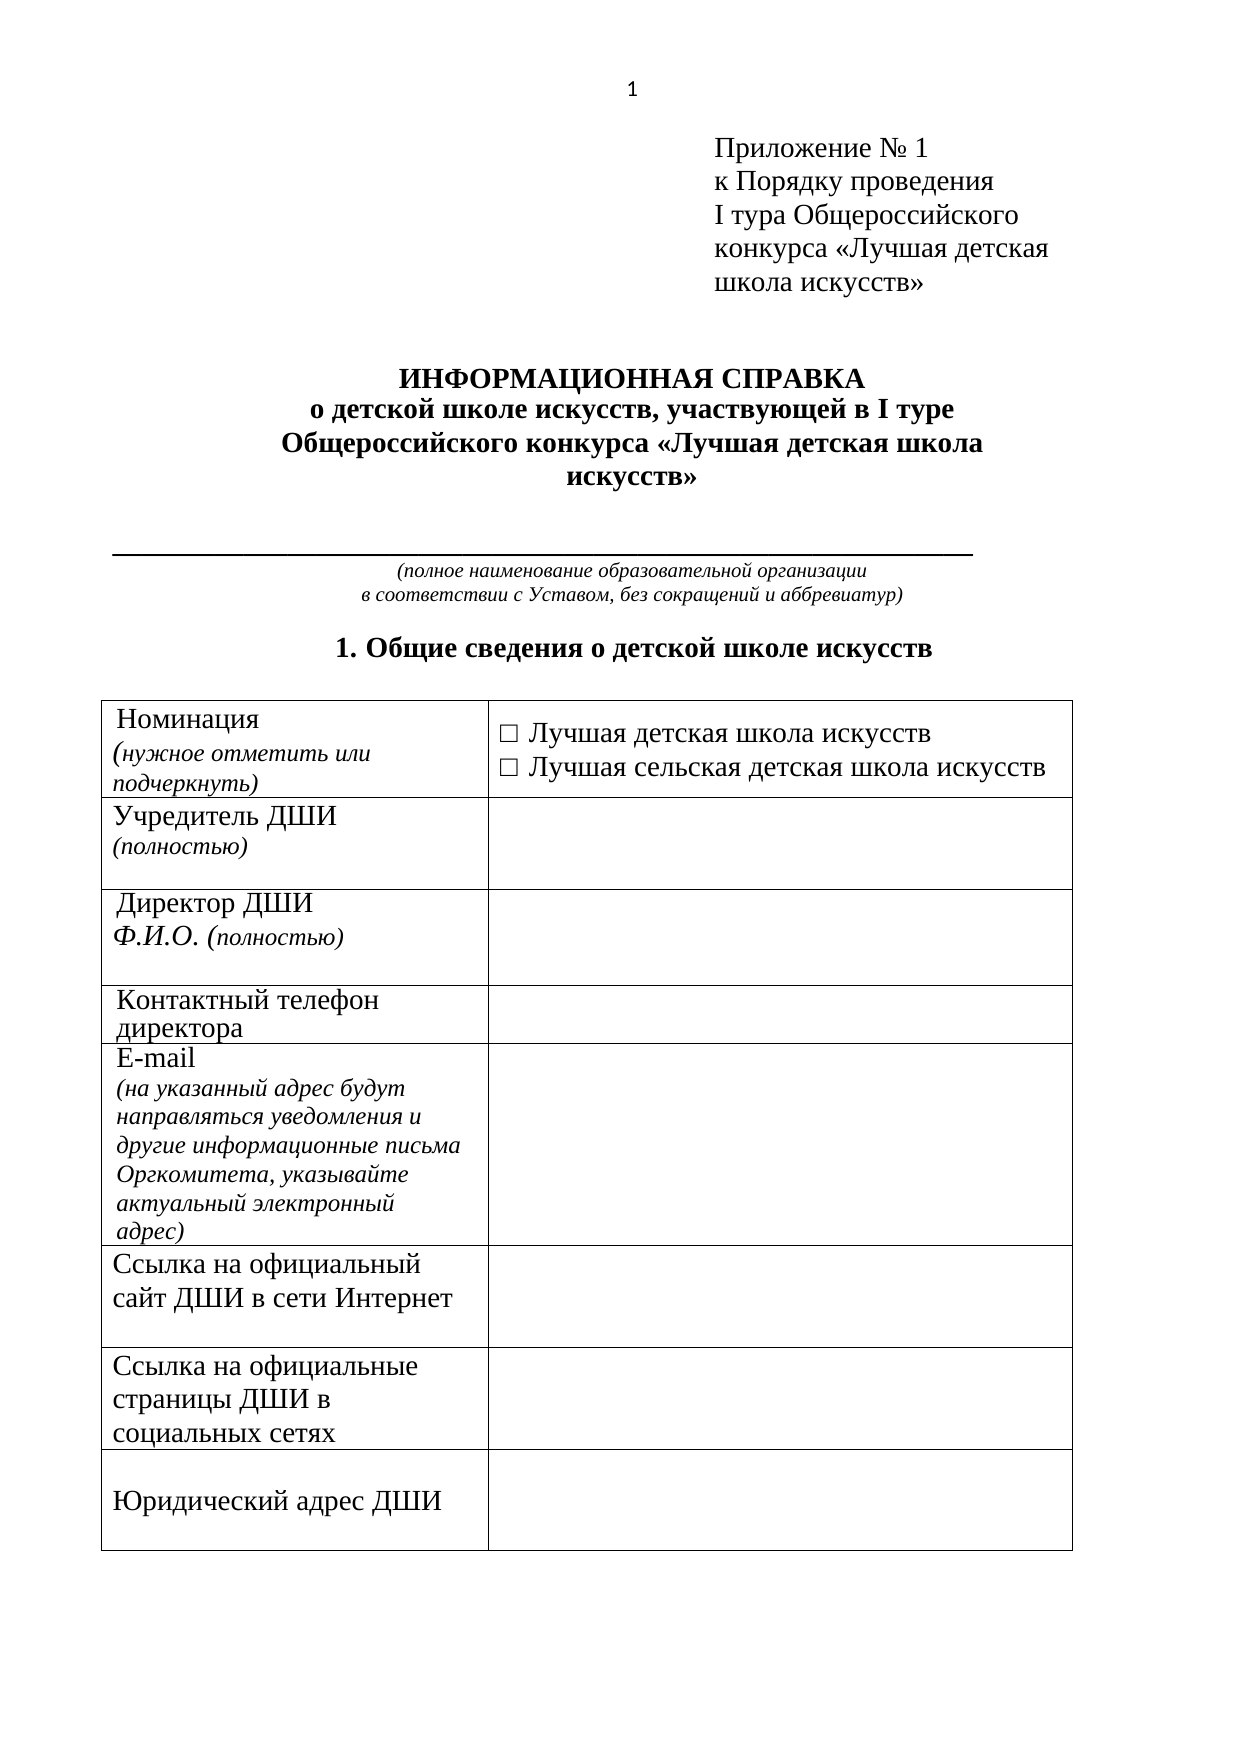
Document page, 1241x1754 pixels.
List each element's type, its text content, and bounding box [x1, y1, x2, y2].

table_cell Директор ДШИ Ф.И.О. (полностью) [102, 890, 488, 985]
text в соответствии с Уставом, без сокращений и аббревиатур) [221, 582, 1042, 606]
text Общероссийского конкурса «Лучшая детская школа искусств» [221, 425, 1042, 492]
text ИНФОРМАЦИОННАЯ СПРАВКА [221, 365, 1042, 395]
text ___________________________________________________________ [112, 526, 1107, 559]
table_cell Учредитель ДШИ (полностью) [102, 798, 488, 889]
table_cell [489, 986, 1072, 1043]
table_cell Контактный телефон директора [102, 986, 488, 1043]
table_cell [489, 1450, 1072, 1550]
table_cell E-mail (на указанный адрес будут направляться уведомления и другие информационные письма Оргкомитета, указывайте актуальный электронный адрес) [102, 1044, 488, 1245]
text (полное наименование образовательной организации [221, 559, 1042, 582]
text 1. Общие сведения о детской школе искусств [116, 630, 1152, 664]
table_cell Юридический адрес ДШИ [102, 1450, 488, 1550]
table_header Приложение № 1 к Порядку проведения I тура Общероссийского конкурса «Лучшая детская школа искусств» [703, 130, 1075, 298]
table_cell [489, 1348, 1072, 1448]
table_header □ Лучшая детская школа искусств □ Лучшая сельская детская школа искусств [489, 701, 1072, 797]
table_cell [489, 798, 1072, 889]
table_cell [489, 1246, 1072, 1347]
table_header Номинация (нужное отметить или подчеркнуть) [102, 701, 488, 797]
table_cell [489, 1044, 1072, 1245]
table_cell Ссылка на официальный сайт ДШИ в сети Интернет [102, 1246, 488, 1347]
table_cell [489, 890, 1072, 985]
table_cell Ссылка на официальные страницы ДШИ в социальных сетях [102, 1348, 488, 1448]
text о детской школе искусств, участвующей в I туре [221, 395, 1042, 425]
